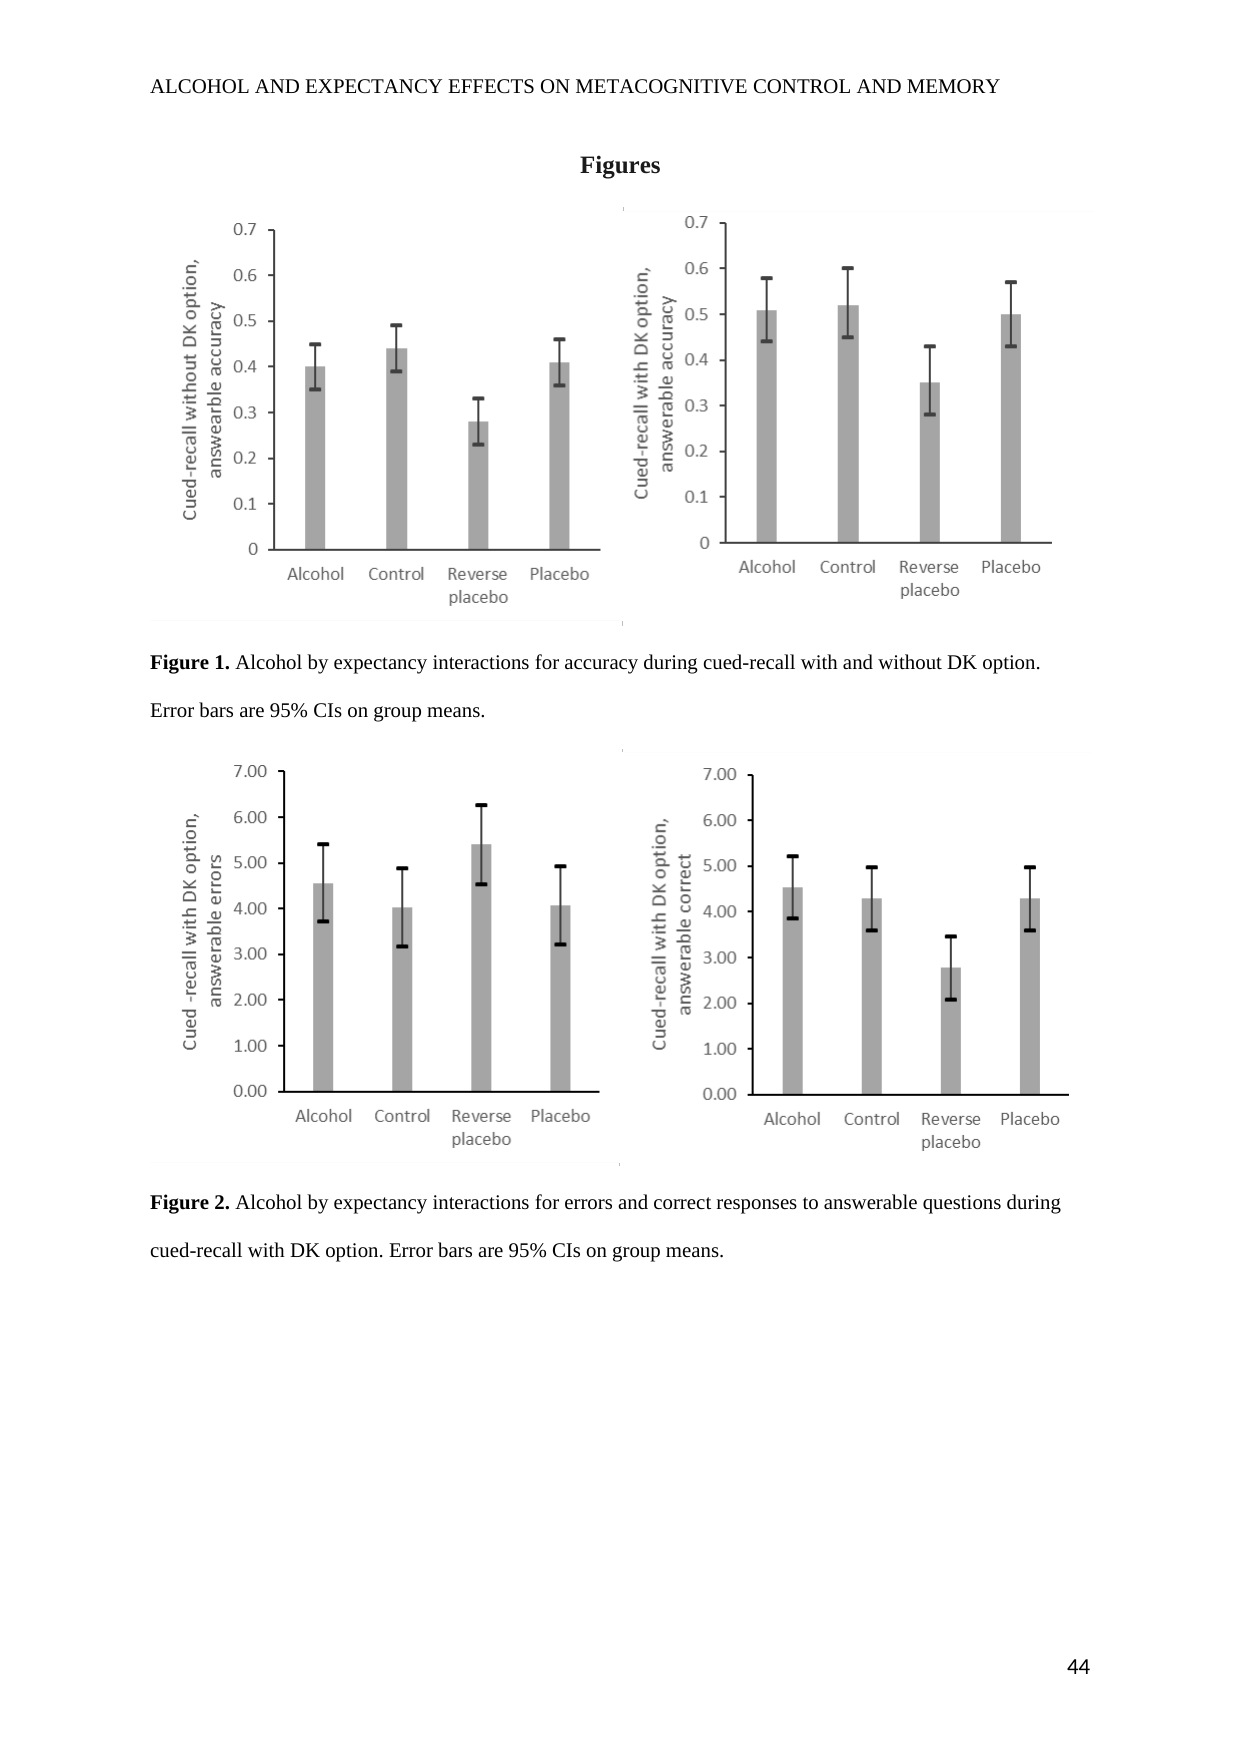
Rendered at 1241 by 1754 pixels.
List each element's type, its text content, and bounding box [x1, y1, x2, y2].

picture [150, 749, 1092, 1166]
text Figures [150, 150, 1090, 179]
picture [150, 207, 1094, 626]
text Figure 1. Alcohol by expectancy interactions for accuracy during cued-recall with and without DK option. Error bars are 95% CIs on group means. Figure 2. Alcohol by expectancy interactions for errors and correct responses to answerable questions during cued-recall with DK option. Error bars are 95% CIs on group means. [150, 1166, 1090, 1262]
text Figure 1. Alcohol by expectancy interactions for accuracy during cued-recall with and without DK option. Error bars are 95% CIs on group means. Figure 2. Alcohol by expectancy interactions for errors and correct responses to answerable questions during cued-recall with DK option. Error bars are 95% CIs on group means. [150, 626, 1090, 749]
